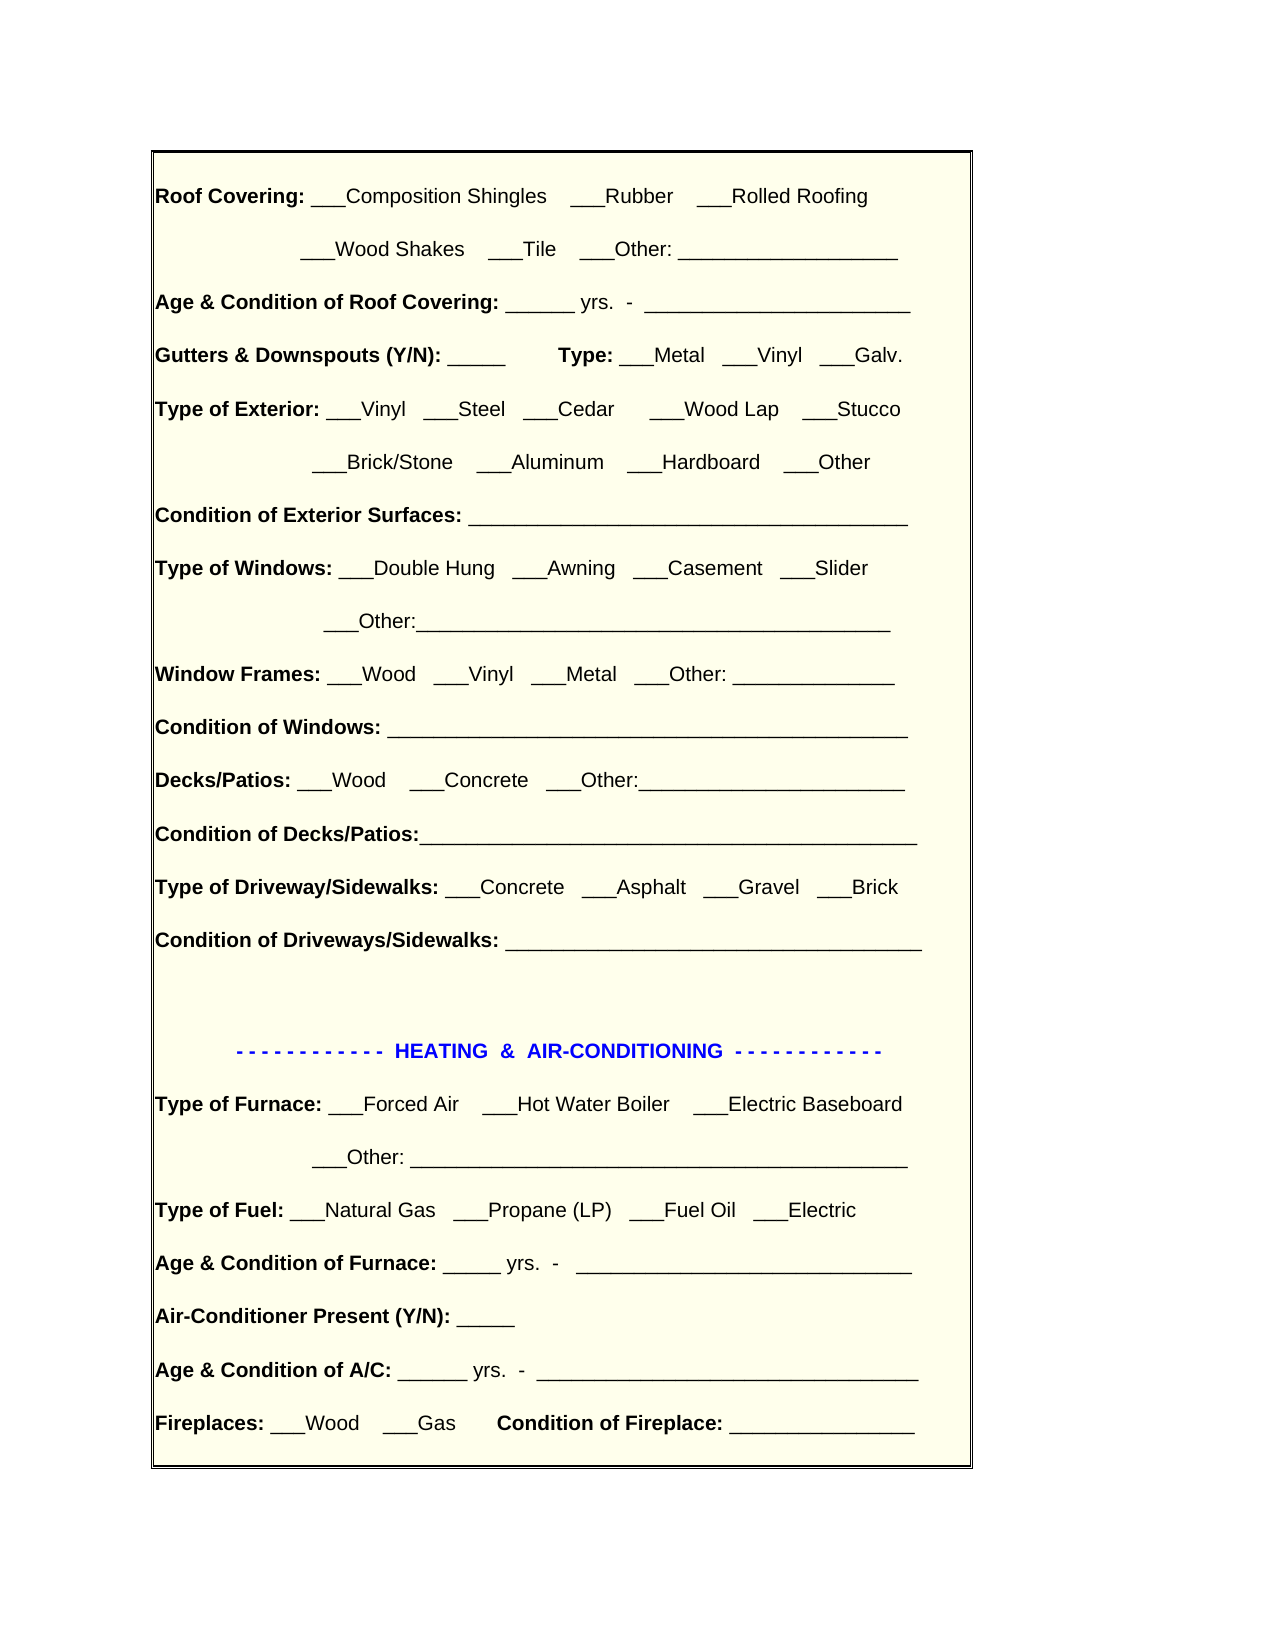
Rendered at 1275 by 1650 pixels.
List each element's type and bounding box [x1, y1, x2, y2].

table_header [154, 153, 970, 1465]
